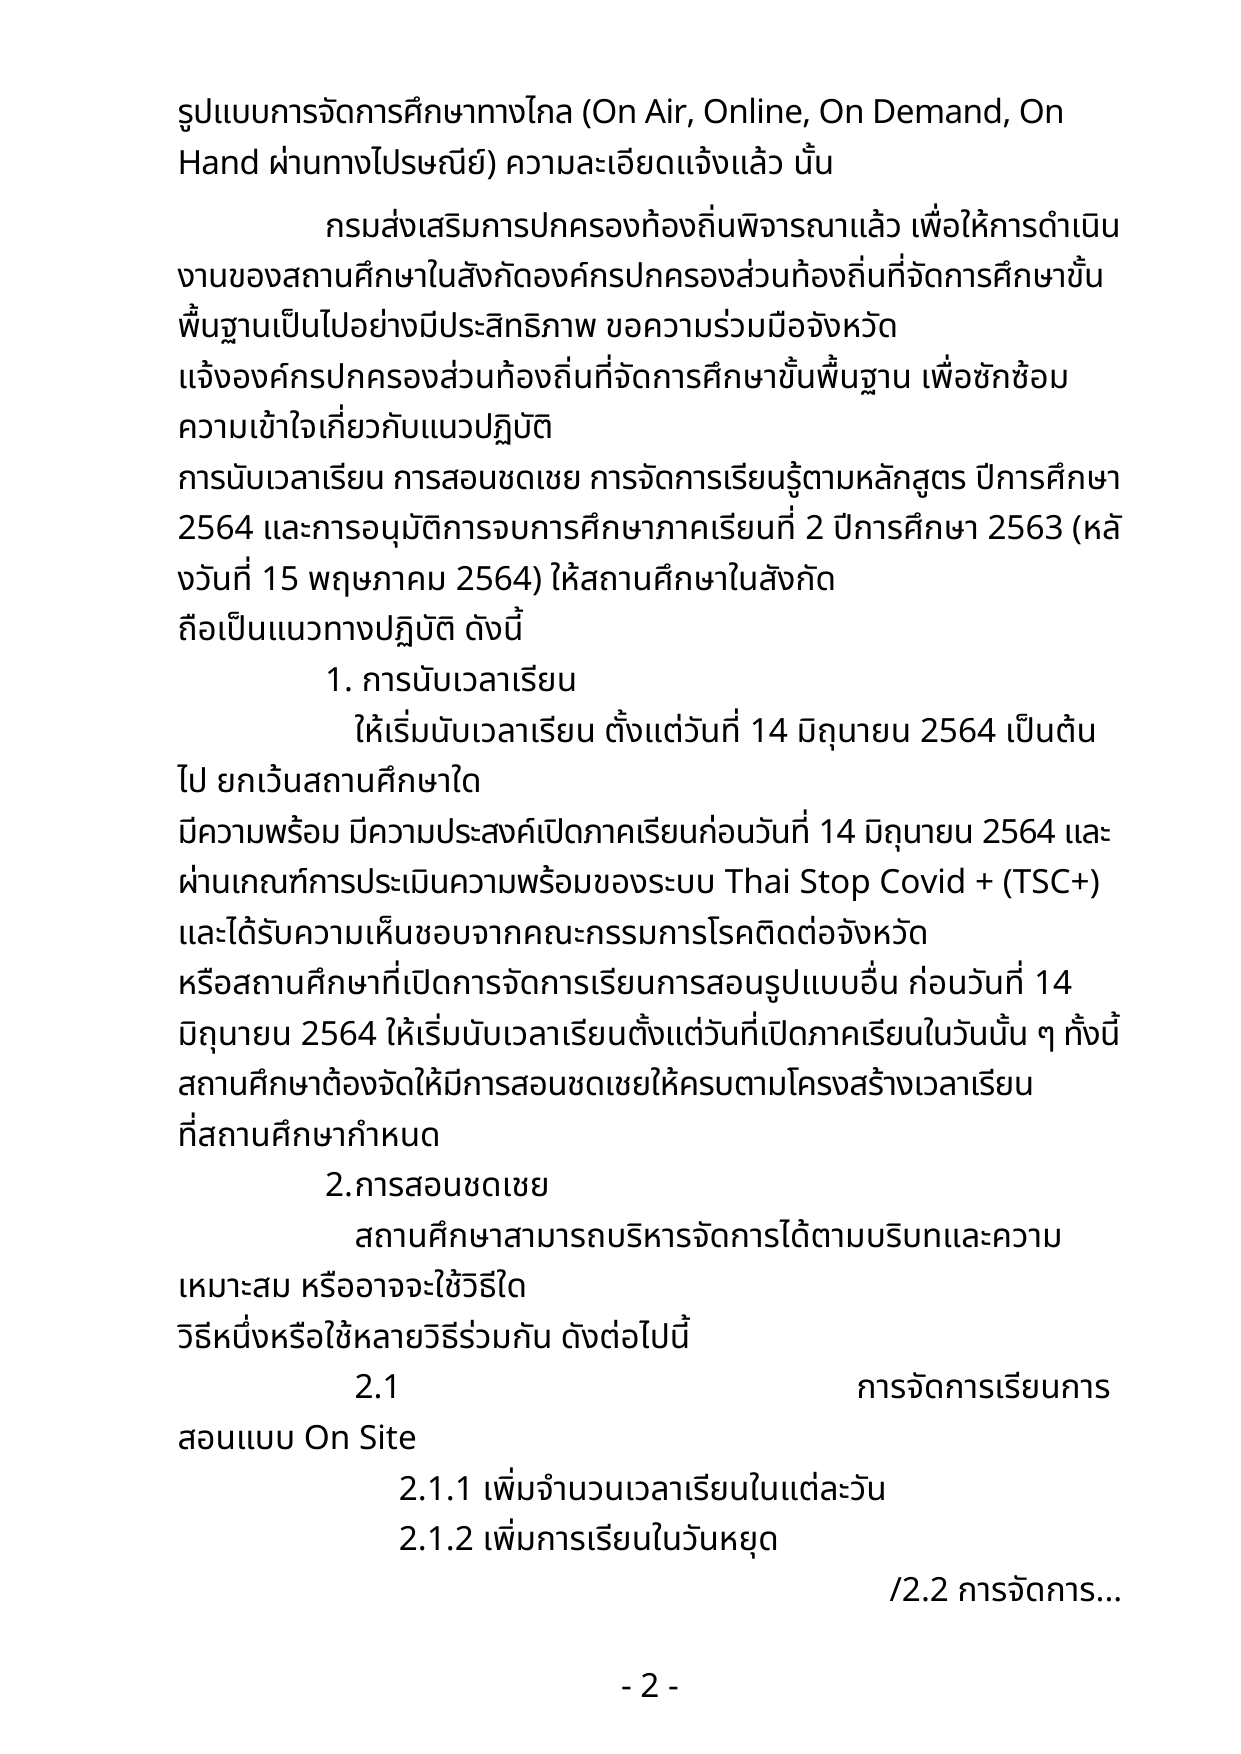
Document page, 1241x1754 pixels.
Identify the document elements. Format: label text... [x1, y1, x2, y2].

text 2. การสอนชดเชย [177, 1161, 1122, 1212]
text สถานศึกษาสามารถบริหารจัดการได้ตามบริบทและความเหมาะสม หรืออาจจะใช้วิธีใด วิธีหนึ่งหรือใช้หลายวิธีร่วมกัน ดังต่อไปนี้ [177, 1212, 1122, 1363]
text กรมส่งเสริมการปกครองท้องถิ่นพิจารณาแล้ว เพื่อให้การดำเนินงานของสถานศึกษาในสังกัดองค์กรปกครองส่วนท้องถิ่นที่จัดการศึกษาขั้นพื้นฐานเป็นไปอย่างมีประสิทธิภาพ ขอความร่วมมือจังหวัด แจ้งองค์กรปกครองส่วนท้องถิ่นที่จัดการศึกษาขั้นพื้นฐาน เพื่อซักซ้อมความเข้าใจเกี่ยวกับแนวปฏิบัติ การนับเวลาเรียน การสอนชดเชย การจัดการเรียนรู้ตามหลักสูตร ปีการศึกษา 2564 และการอนุมัติการจบการศึกษาภาคเรียนที่ 2 ปีการศึกษา 2563 (หลังวันที่ 15 พฤษภาคม 2564) ให้สถานศึกษาในสังกัด ถือเป็นแนวทางปฏิบัติ ดังนี้ [177, 202, 1122, 656]
text 2.1 การจัดการเรียนการสอนแบบ On Site [177, 1363, 1122, 1464]
text - 2 - [177, 1662, 1122, 1707]
text 2.1.1 เพิ่มจำนวนเวลาเรียนในแต่ละวัน [177, 1464, 1122, 1515]
text 2.1.2 เพิ่มการเรียนในวันหยุด [177, 1515, 1122, 1566]
text ให้เริ่มนับเวลาเรียน ตั้งแต่วันที่ 14 มิถุนายน 2564 เป็นต้นไป ยกเว้นสถานศึกษาใด มีความพร้อม มีความประสงค์เปิดภาคเรียนก่อนวันที่ 14 มิถุนายน 2564 และผ่านเกณฑ์การประเมินความพร้อมของระบบ Thai Stop Covid + (TSC+) และได้รับความเห็นชอบจากคณะกรรมการโรคติดต่อจังหวัด หรือสถานศึกษาที่เปิดการจัดการเรียนการสอนรูปแบบอื่น ก่อนวันที่ 14 มิถุนายน 2564 ให้เริ่มนับเวลาเรียนตั้งแต่วันที่เปิดภาคเรียนในวันนั้น ๆ ทั้งนี้ สถานศึกษาต้องจัดให้มีการสอนชดเชยให้ครบตามโครงสร้างเวลาเรียน ที่สถานศึกษากำหนด [177, 706, 1122, 1161]
text 1. การนับเวลาเรียน [177, 656, 1122, 706]
text /2.2 การจัดการ... [177, 1566, 1122, 1616]
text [177, 88, 1122, 189]
